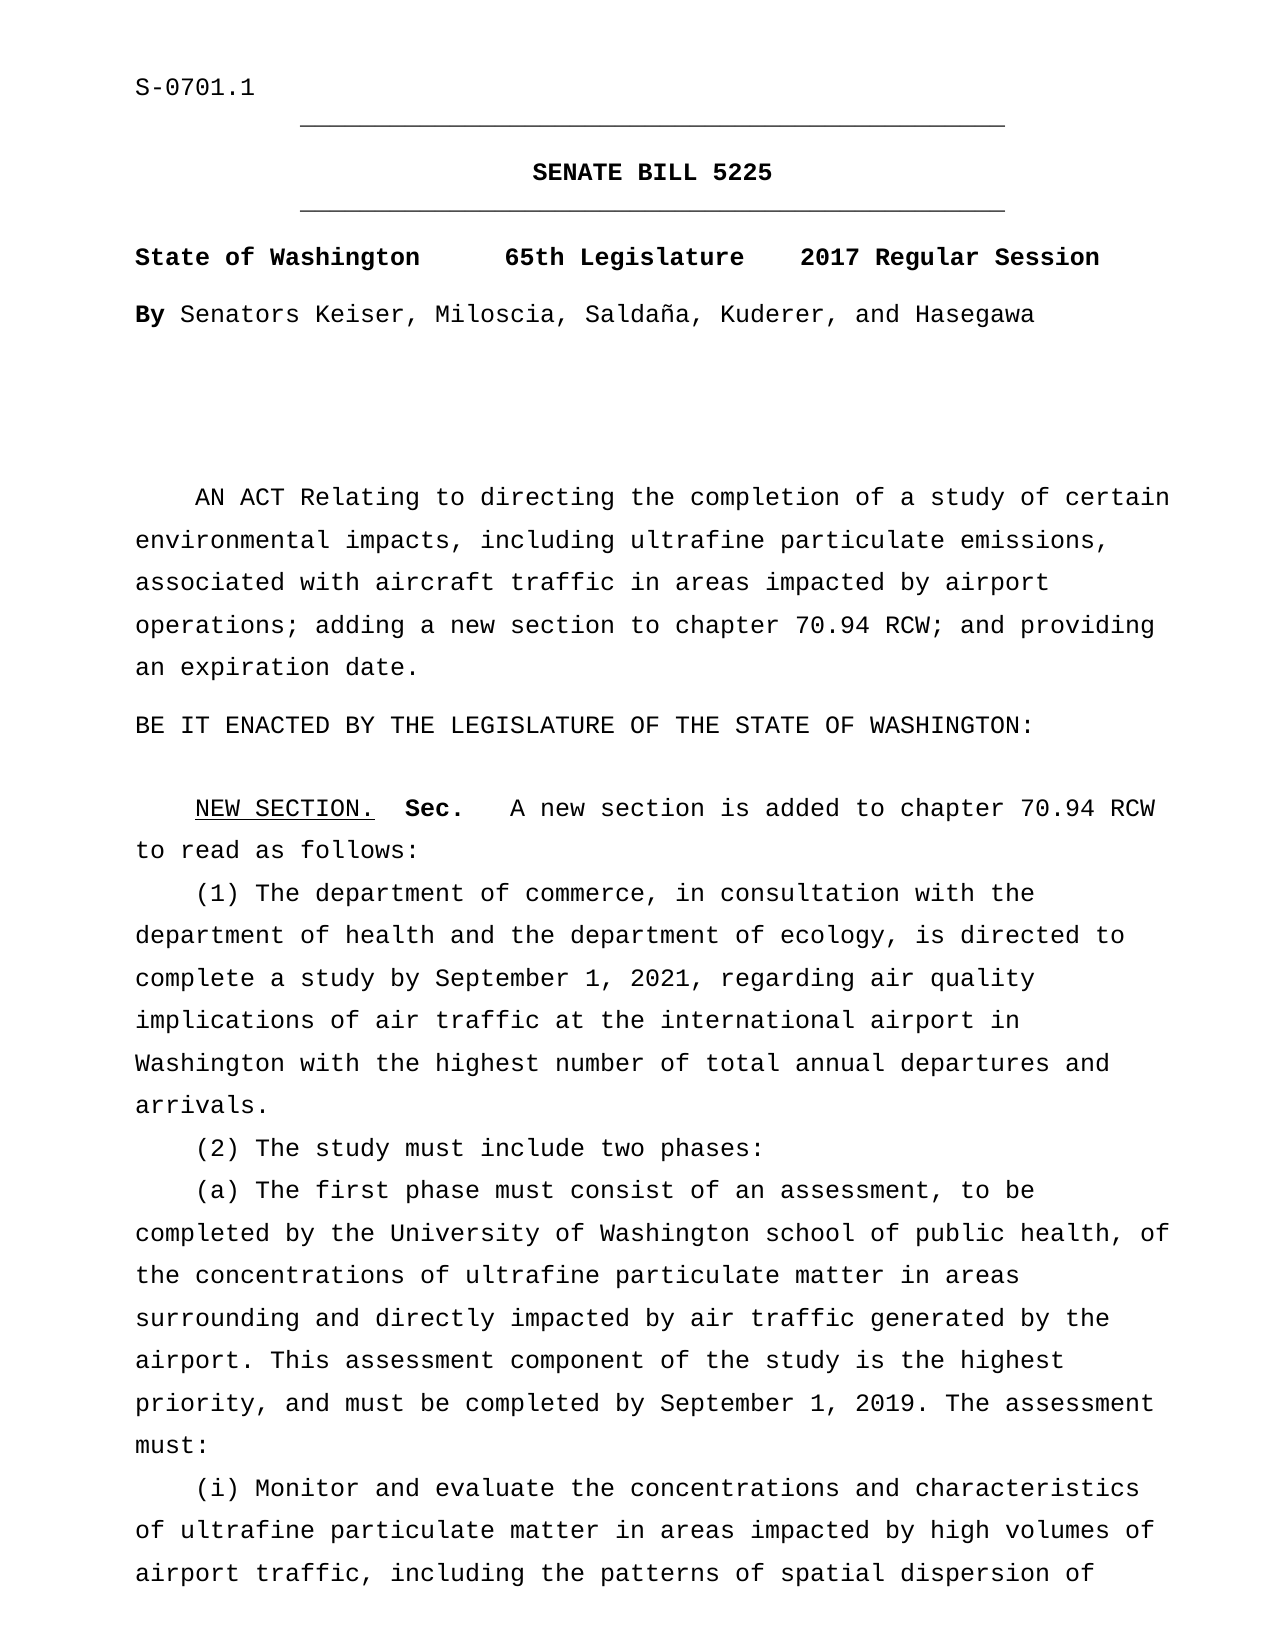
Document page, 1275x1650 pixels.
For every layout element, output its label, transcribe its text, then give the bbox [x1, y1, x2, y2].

text BE IT ENACTED BY THE LEGISLATURE OF THE STATE OF WASHINGTON: [135, 712, 1170, 741]
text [135, 1462, 1170, 1590]
text S-0701.1 [135, 75, 1170, 103]
text AN ACT Relating to directing the completion of a study of certain environmental impacts, including ultrafine particulate emissions, associated with aircraft traffic in areas impacted by airport operations; adding a new section to chapter 70.94 RCW; and providing an expiration date. [135, 472, 1170, 684]
text (a) The first phase must consist of an assessment, to be completed by the University of Washington school of public health, of the concentrations of ultrafine particulate matter in areas surrounding and directly impacted by air traffic generated by the airport. This assessment component of the study is the highest priority, and must be completed by September 1, 2019. The assessment must: [135, 1165, 1170, 1462]
text State of Washington 65th Legislature 2017 Regular Session [135, 245, 1170, 273]
text _______________________________________________ [135, 103, 1170, 132]
text NEW SECTION. Sec. A new section is added to chapter 70.94 RCW to read as follows: [135, 782, 1170, 867]
text SENATE BILL 5225 [135, 160, 1170, 188]
text (1) The department of commerce, in consultation with the department of health and the department of ecology, is directed to complete a study by September 1, 2021, regarding air quality implications of air traffic at the international airport in Washington with the highest number of total annual departures and arrivals. [135, 867, 1170, 1122]
text _______________________________________________ [135, 188, 1170, 217]
text By Senators Keiser, Miloscia, Saldaña, Kuderer, and Hasegawa [135, 302, 1170, 330]
text (2) The study must include two phases: [135, 1122, 1170, 1165]
